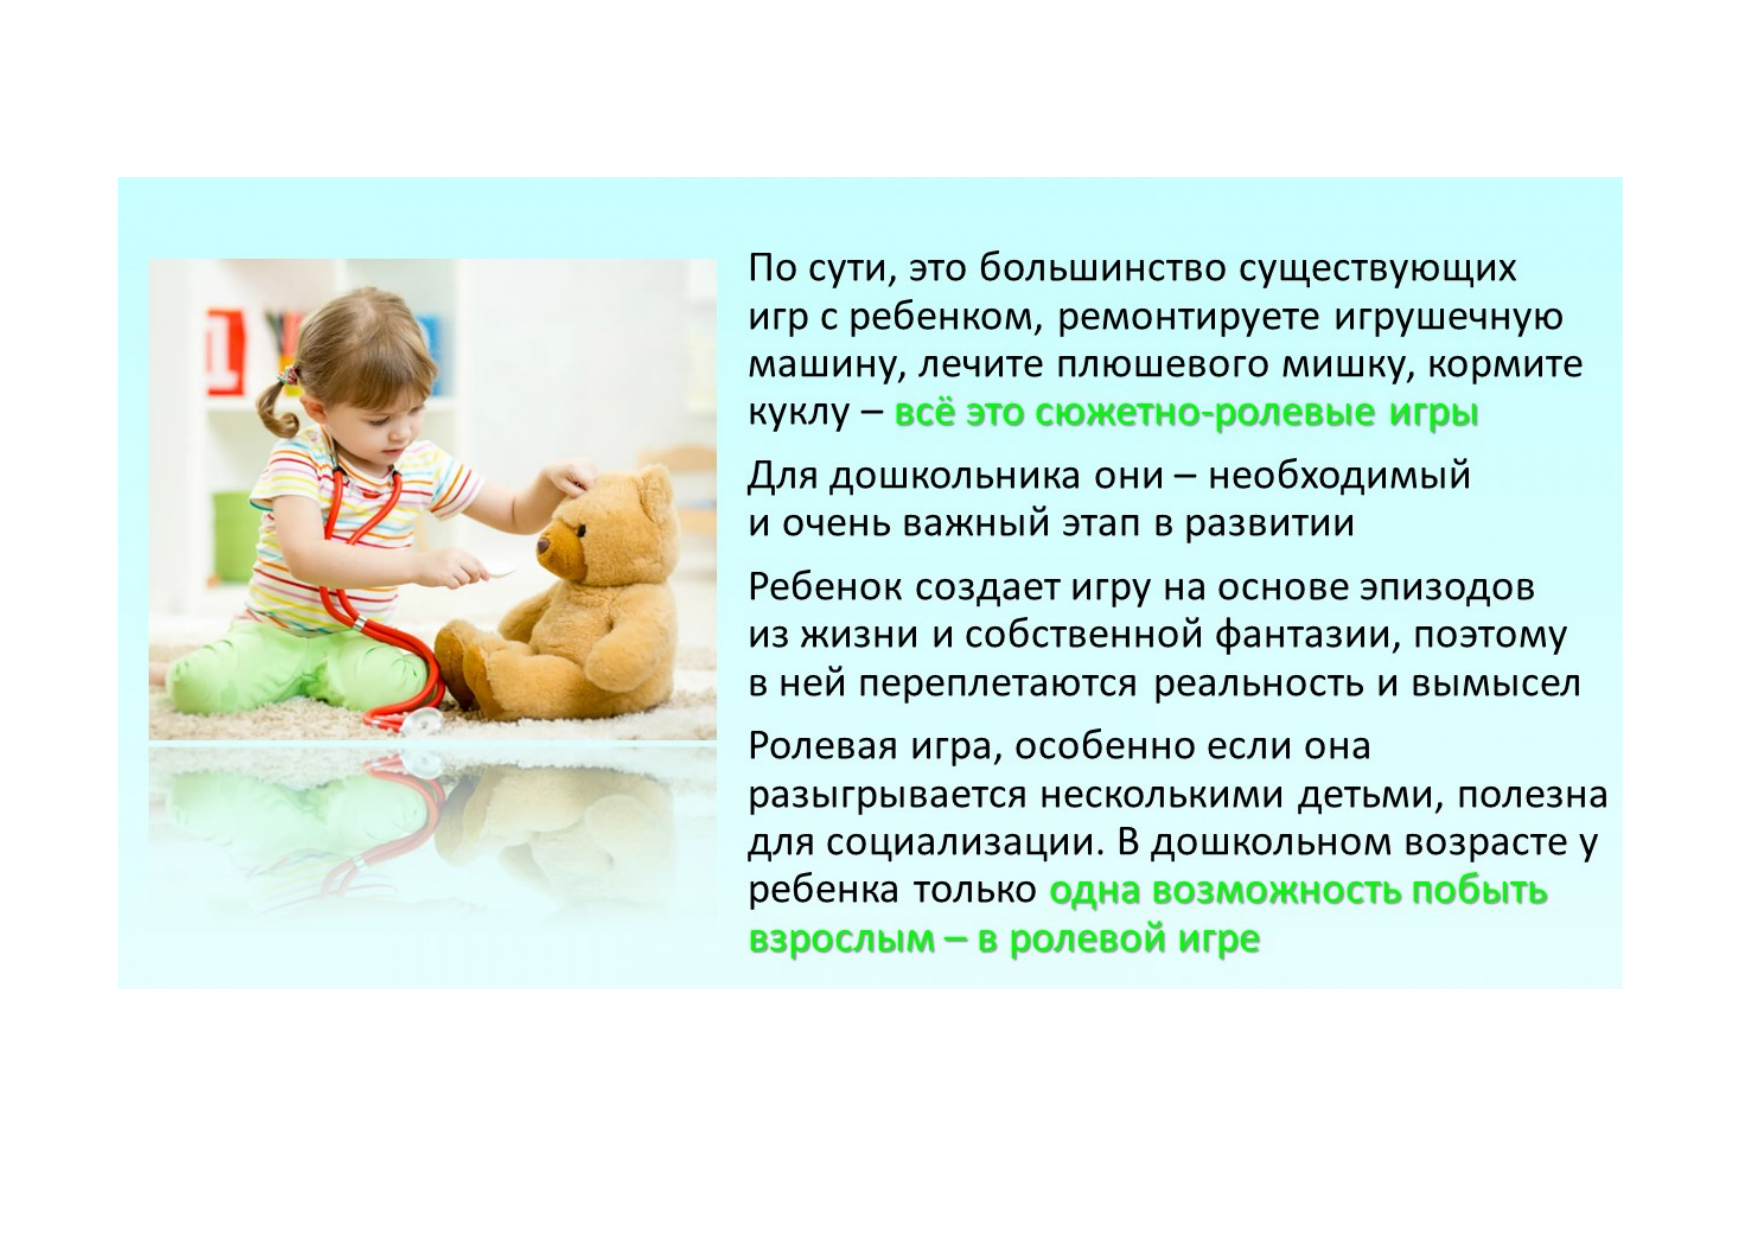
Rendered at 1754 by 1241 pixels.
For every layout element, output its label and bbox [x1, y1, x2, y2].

picture [118, 177, 1623, 989]
